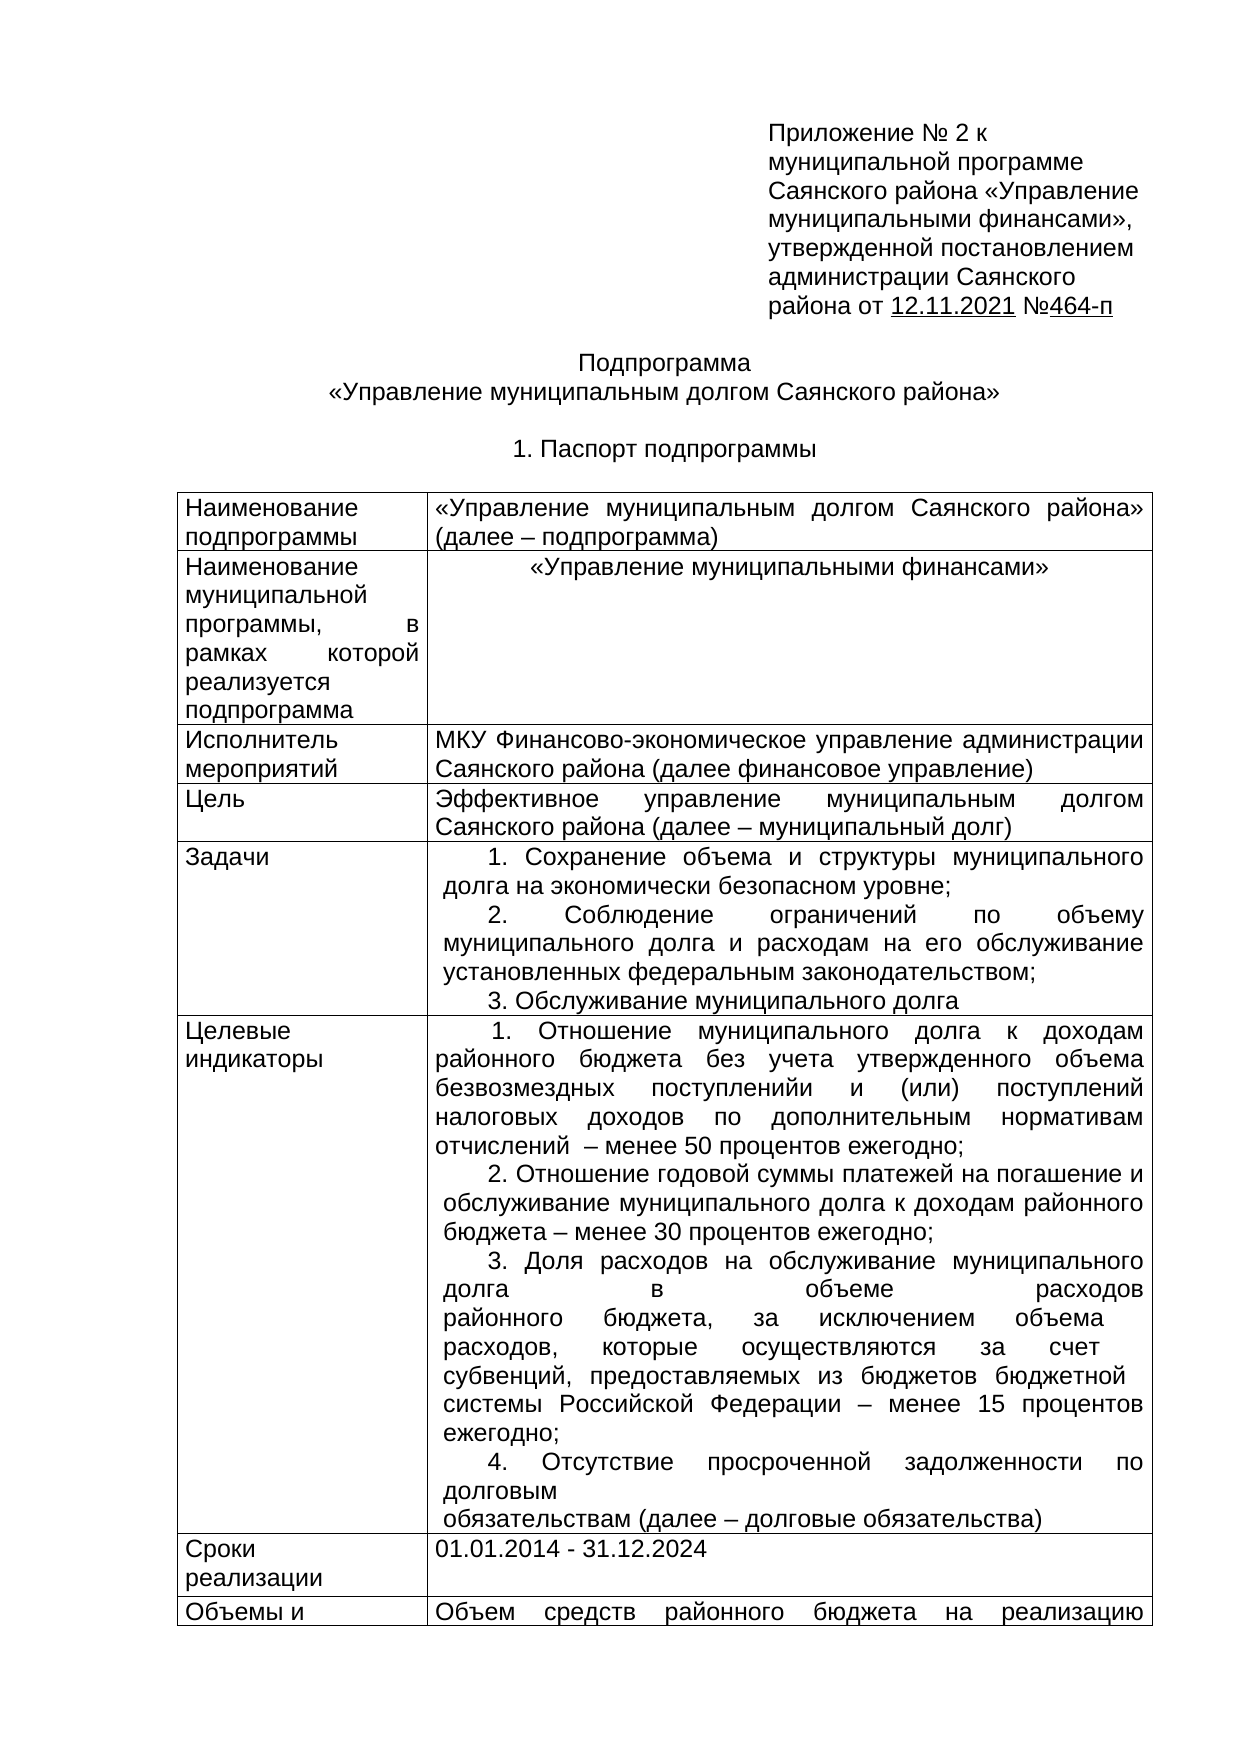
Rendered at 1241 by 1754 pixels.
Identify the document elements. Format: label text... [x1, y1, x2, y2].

table_cell Целевые индикаторы [178, 1016, 427, 1533]
table_cell «Управление муниципальными финансами» [428, 551, 1152, 724]
table_cell 01.01.2014 - 31.12.2024 [428, 1534, 1152, 1596]
text Приложение № 2 к муниципальной программе Саянского района «Управление муниципальными финансами», утвержденной постановлением администрации Саянского района от 12.11.2021 №464-п [768, 118, 1152, 319]
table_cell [428, 1597, 1152, 1625]
text 1. Паспорт подпрограммы [177, 434, 1152, 463]
table_cell Цель [178, 784, 427, 841]
table_cell Наименование муниципальной программы, в рамках которой реализуется подпрограмма [178, 551, 427, 724]
table_cell Сроки реализации [178, 1534, 427, 1596]
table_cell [178, 1597, 427, 1625]
table_header Наименование подпрограммы [178, 493, 427, 550]
table_cell МКУ Финансово-экономическое управление администрации Саянского района (далее финансовое управление) [428, 725, 1152, 782]
table_cell Задачи [178, 842, 427, 1014]
text Подпрограмма [177, 348, 1152, 377]
table_header «Управление муниципальным долгом Саянского района» (далее – подпрограмма) [428, 493, 1152, 550]
table_cell Эффективное управление муниципальным долгом Саянского района (далее – муниципальный долг) [428, 784, 1152, 841]
text «Управление муниципальным долгом Саянского района» [177, 377, 1152, 406]
table_cell Исполнитель мероприятий [178, 725, 427, 782]
table_cell 1. Сохранение объема и структуры муниципального долга на экономически безопасном уровне; 2. Соблюдение ограничений по объему муниципального долга и расходам на его обслуживание установленных федеральным законодательством; 3. Обслуживание муниципального долга [428, 842, 1152, 1014]
table_cell 1. Отношение муниципального долга к доходам районного бюджета без учета утвержденного объема безвозмездных поступленийи и (или) поступлений налоговых доходов по дополнительным нормативам отчислений – менее 50 процентов ежегодно; 2. Отношение годовой суммы платежей на погашение и обслуживание муниципального долга к доходам районного бюджета – менее 30 процентов ежегодно; 3. Доля расходов на обслуживание муниципального долга в объеме расходов районного бюджета, за исключением объема расходов, которые осуществляются за счет субвенций, предоставляемых из бюджетов бюджетной системы Российской Федерации – менее 15 процентов ежегодно; 4. Отсутствие просроченной задолженности по долговым обязательствам (далее – долговые обязательства) [428, 1016, 1152, 1533]
